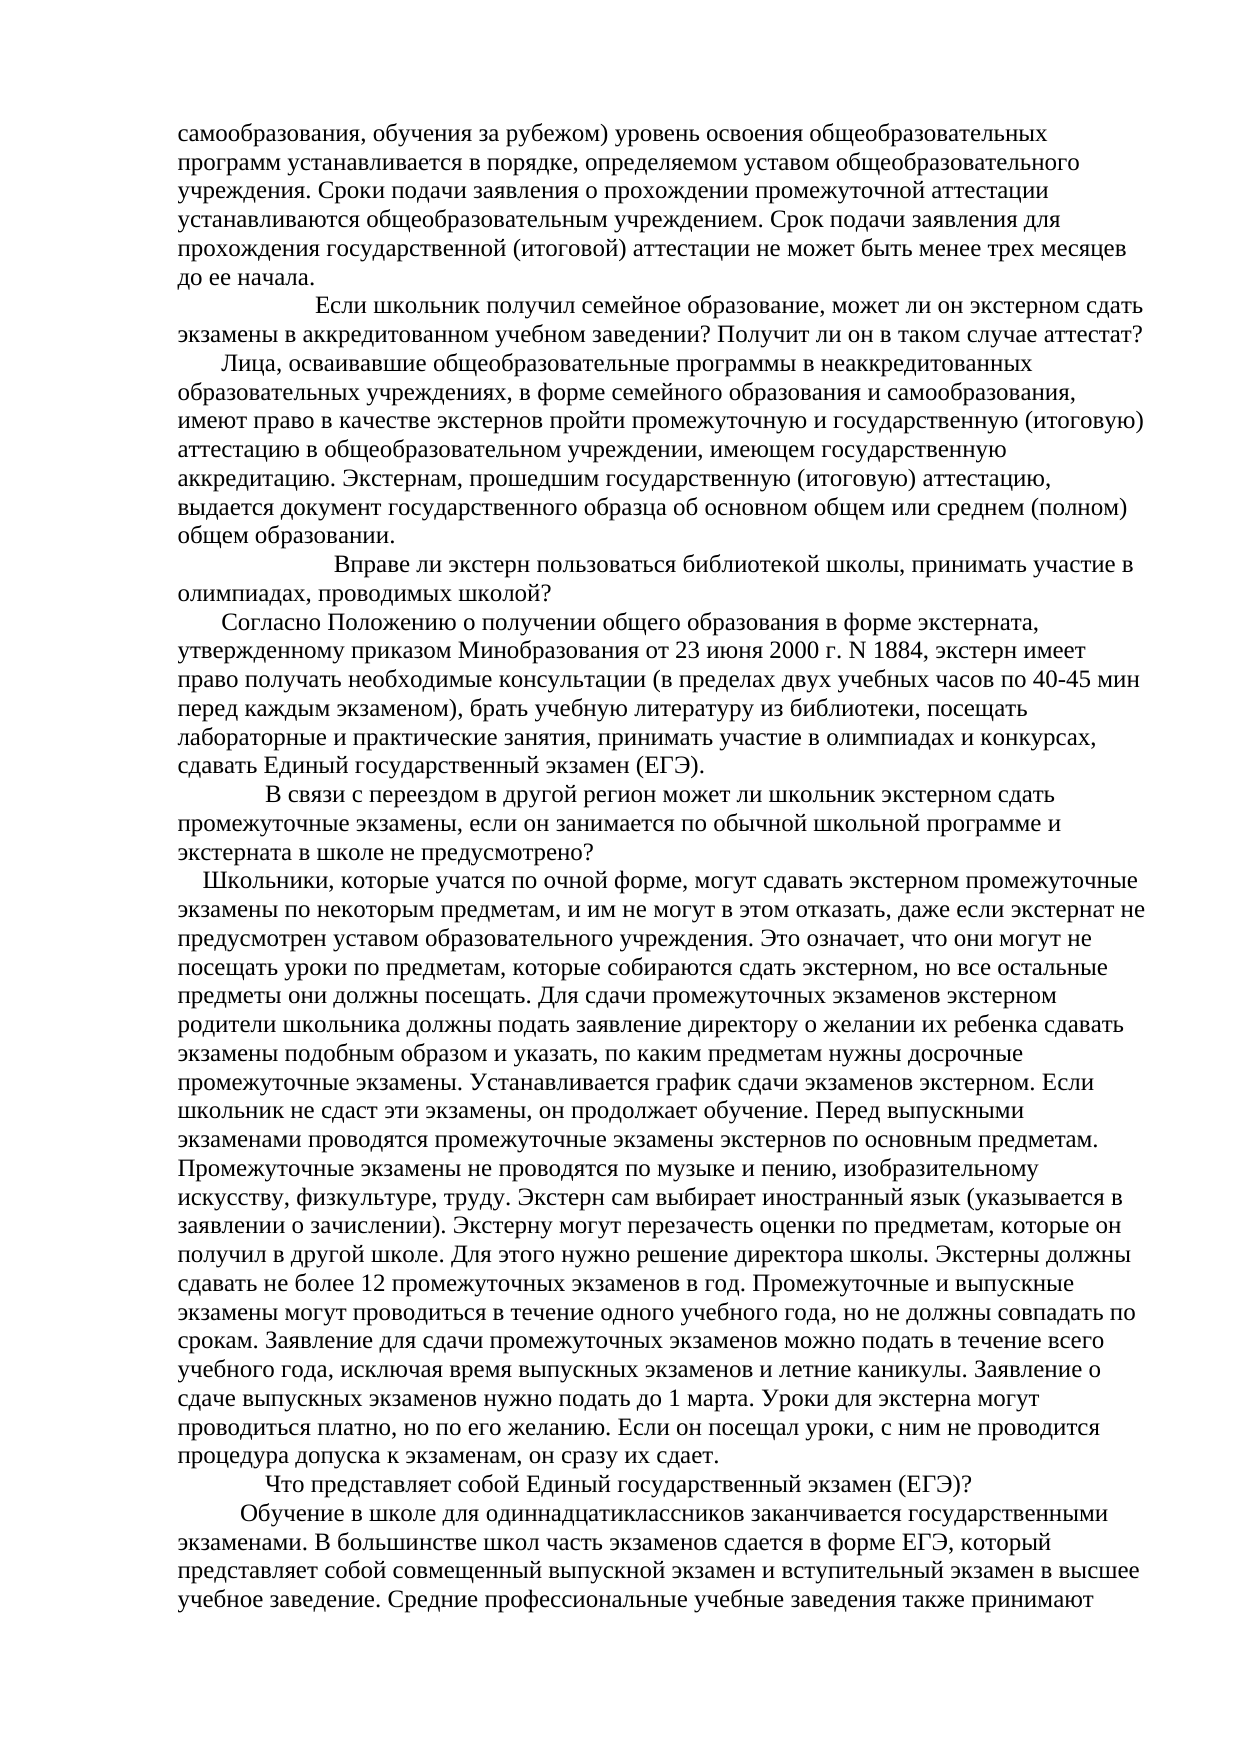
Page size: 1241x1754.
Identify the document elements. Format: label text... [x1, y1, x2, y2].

text Вправе ли экстерн пользоваться библиотекой школы, принимать участие в олимпиадах, проводимых школой? [177, 549, 1152, 607]
text Школьники, которые учатся по очной форме, могут сдавать экстерном промежуточные экзамены по некоторым предметам, и им не могут в этом отказать, даже если экстернат не предусмотрен уставом образовательного учреждения. Это означает, что они могут не посещать уроки по предметам, которые собираются сдать экстерном, но все остальные предметы они должны посещать. Для сдачи промежуточных экзаменов экстерном родители школьника должны подать заявление директору о желании их ребенка сдавать экзамены подобным образом и указать, по каким предметам нужны досрочные промежуточные экзамены. Устанавливается график сдачи экзаменов экстерном. Если школьник не сдаст эти экзамены, он продолжает обучение. Перед выпускными экзаменами проводятся промежуточные экзамены экстернов по основным предметам. Промежуточные экзамены не проводятся по музыке и пению, изобразительному искусству, физкультуре, труду. Экстерн сам выбирает иностранный язык (указывается в заявлении о зачислении). Экстерну могут перезачесть оценки по предметам, которые он получил в другой школе. Для этого нужно решение директора школы. Экстерны должны сдавать не более 12 промежуточных экзаменов в год. Промежуточные и выпускные экзамены могут проводиться в течение одного учебного года, но не должны совпадать по срокам. Заявление для сдачи промежуточных экзаменов можно подать в течение всего учебного года, исключая время выпускных экзаменов и летние каникулы. Заявление о сдаче выпускных экзаменов нужно подать до 1 марта. Уроки для экстерна могут проводиться платно, но по его желанию. Если он посещал уроки, с ним не проводится процедура допуска к экзаменам, он сразу их сдает. [177, 866, 1152, 1469]
text Лица, осваивавшие общеобразовательные программы в неаккредитованных образовательных учреждениях, в форме семейного образования и самообразования, имеют право в качестве экстернов пройти промежуточную и государственную (итоговую) аттестацию в общеобразовательном учреждении, имеющем государственную аккредитацию. Экстернам, прошедшим государственную (итоговую) аттестацию, выдается документ государственного образца об основном общем или среднем (полном) общем образовании. [177, 348, 1152, 549]
text В связи с переездом в другой регион может ли школьник экстерном сдать промежуточные экзамены, если он занимается по обычной школьной программе и экстерната в школе не предусмотрено? [177, 779, 1152, 866]
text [177, 1498, 1152, 1613]
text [177, 118, 1152, 291]
text Что представляет собой Единый государственный экзамен (ЕГЭ)? [177, 1469, 1152, 1498]
text Согласно Положению о получении общего образования в форме экстерната, утвержденному приказом Минобразования от 23 июня 2000 г. N 1884, экстерн имеет право получать необходимые консультации (в пределах двух учебных часов по 40-45 мин перед каждым экзаменом), брать учебную литературу из библиотеки, посещать лабораторные и практические занятия, принимать участие в олимпиадах и конкурсах, сдавать Единый государственный экзамен (ЕГЭ). [177, 607, 1152, 779]
text Если школьник получил семейное образование, может ли он экстерном сдать экзамены в аккредитованном учебном заведении? Получит ли он в таком случае аттестат? [177, 291, 1152, 348]
